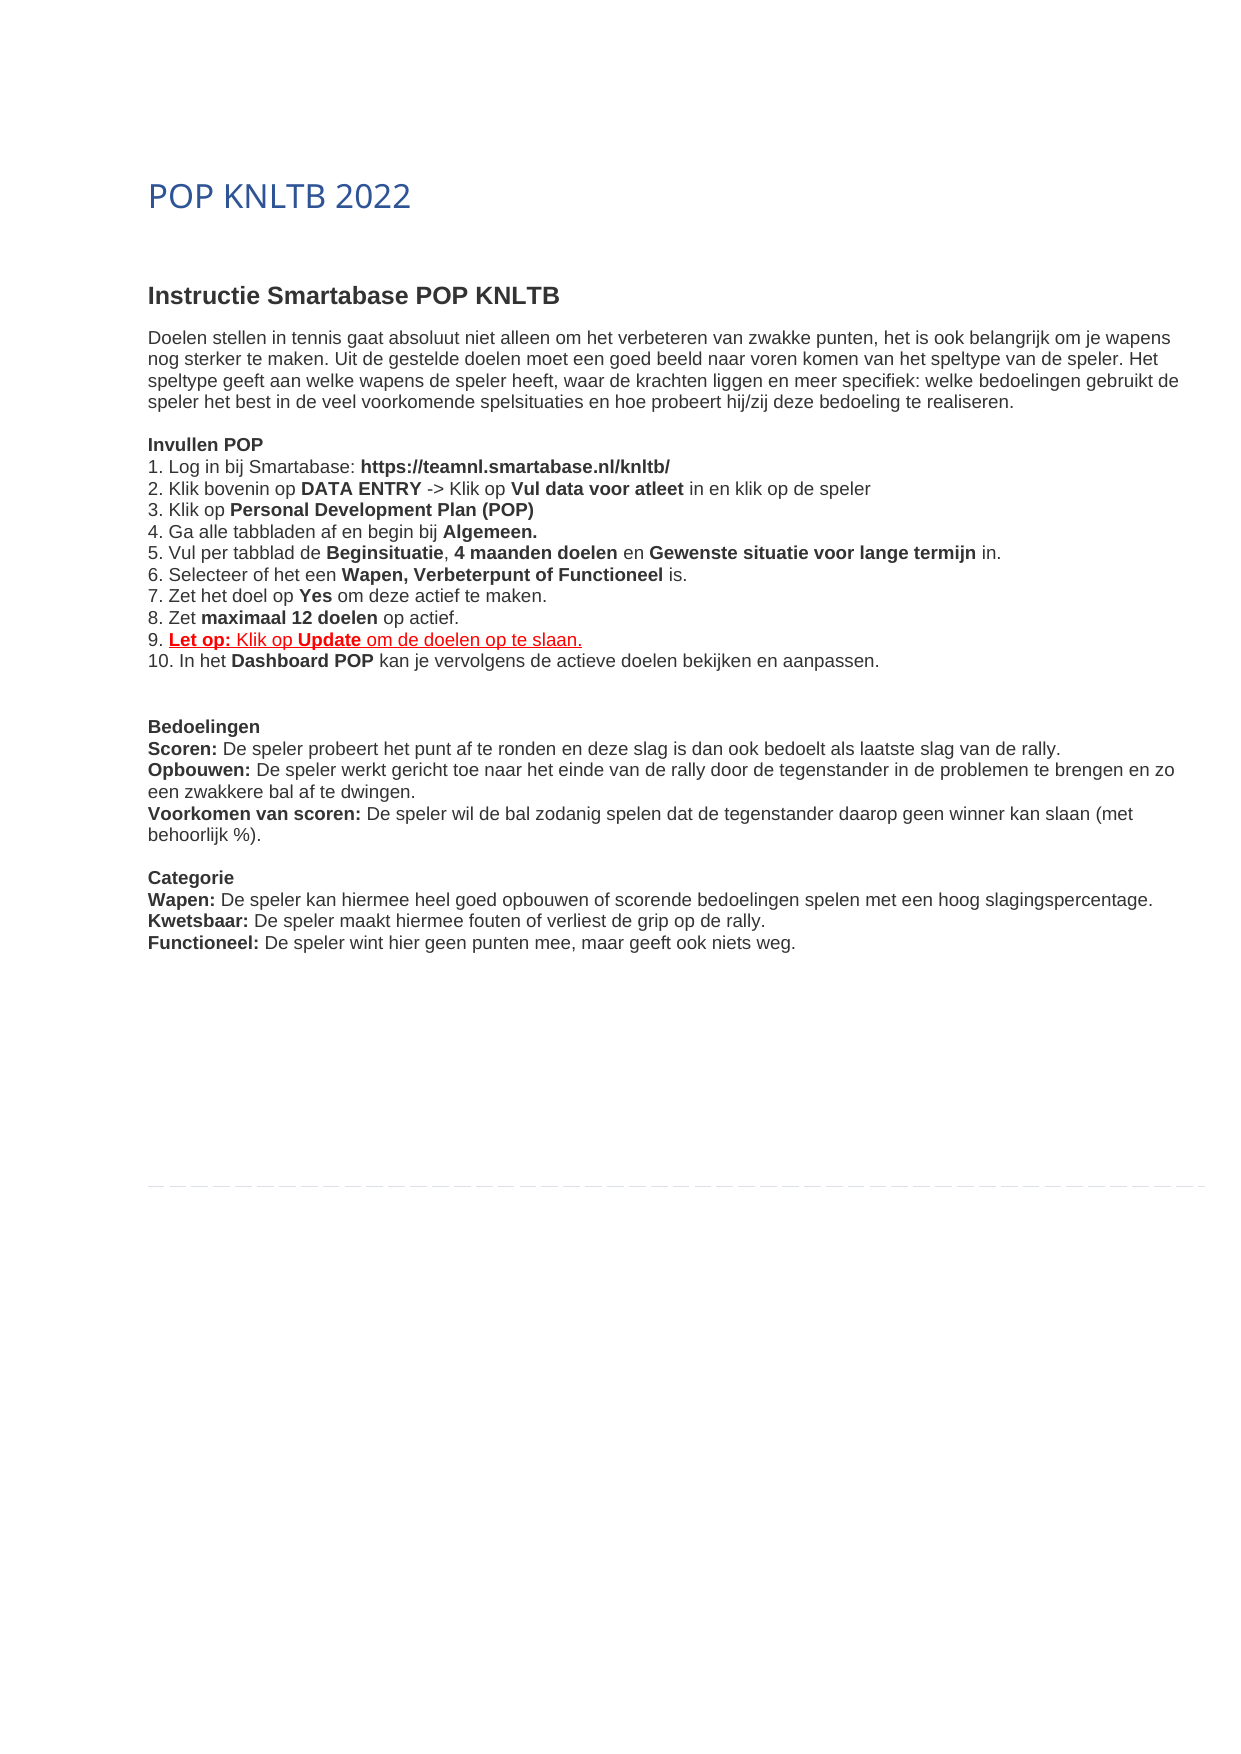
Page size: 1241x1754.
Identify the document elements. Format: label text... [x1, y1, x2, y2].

subtitle POP KNLTB 2022 [148, 173, 1093, 218]
table_header [148, 269, 1240, 1188]
